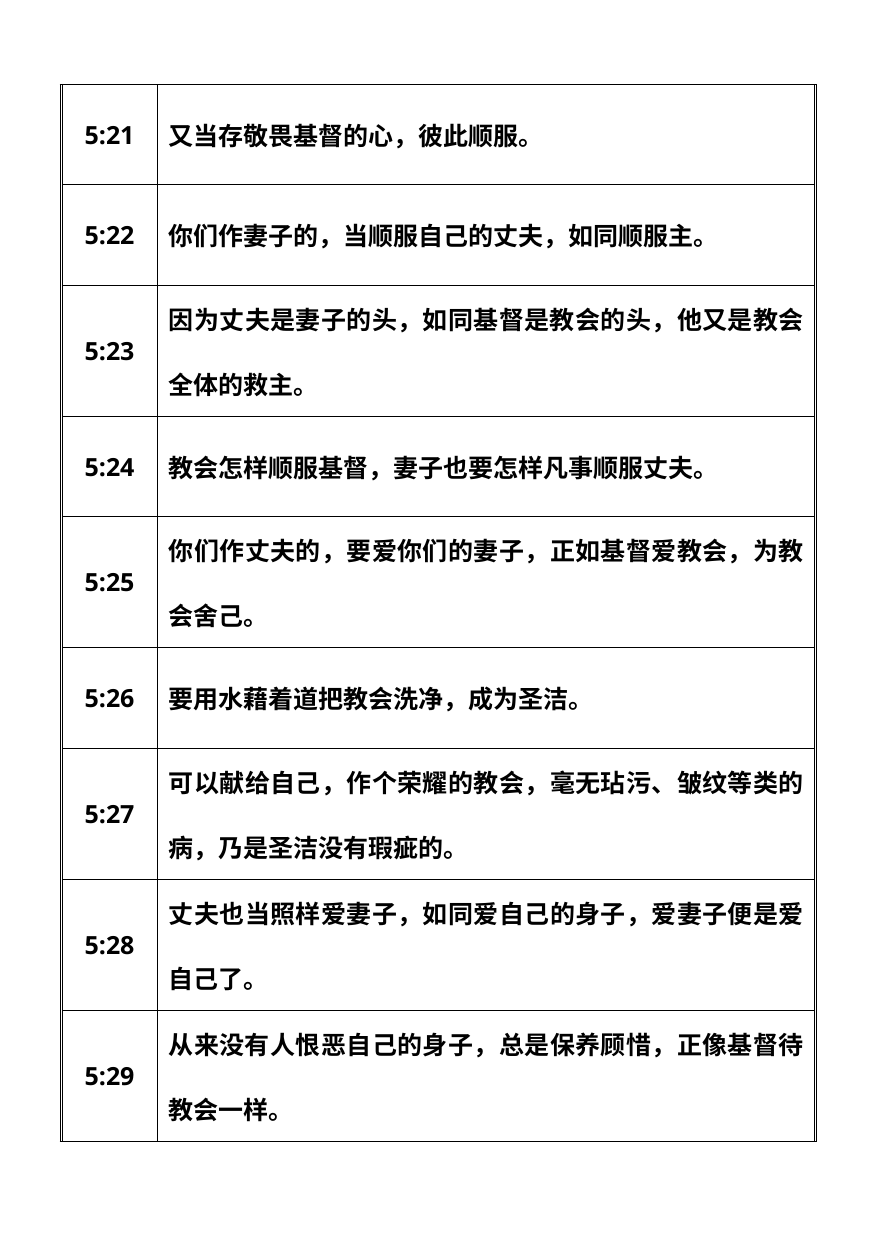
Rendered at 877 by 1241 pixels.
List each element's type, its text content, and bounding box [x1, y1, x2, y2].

table_cell 你们作丈夫的，要爱你们的妻子，正如基督爱教会，为教会舍己。 [158, 517, 814, 647]
table_cell 从来没有人恨恶自己的身子，总是保养顾惜，正像基督待教会一样。 [158, 1011, 814, 1141]
table_cell 要用水藉着道把教会洗净，成为圣洁。 [158, 648, 814, 748]
table_cell 5:22 [63, 185, 157, 285]
table_cell 教会怎样顺服基督，妻子也要怎样凡事顺服丈夫。 [158, 417, 814, 516]
table_cell 可以献给自己，作个荣耀的教会，毫无玷污、皱纹等类的病，乃是圣洁没有瑕疵的。 [158, 749, 814, 879]
table_cell 5:23 [63, 286, 157, 416]
table_cell 5:26 [63, 648, 157, 748]
table_cell 你们作妻子的，当顺服自己的丈夫，如同顺服主。 [158, 185, 814, 285]
table_cell 5:28 [63, 880, 157, 1010]
table_cell 又当存敬畏基督的心，彼此顺服。 [158, 85, 814, 184]
table_cell 5:27 [63, 749, 157, 879]
table_cell 因为丈夫是妻子的头，如同基督是教会的头，他又是教会全体的救主。 [158, 286, 814, 416]
table_cell 5:24 [63, 417, 157, 516]
table_cell 5:21 [63, 85, 157, 184]
table_cell 5:29 [63, 1011, 157, 1141]
table_cell 丈夫也当照样爱妻子，如同爱自己的身子，爱妻子便是爱自己了。 [158, 880, 814, 1010]
table_cell 5:25 [63, 517, 157, 647]
